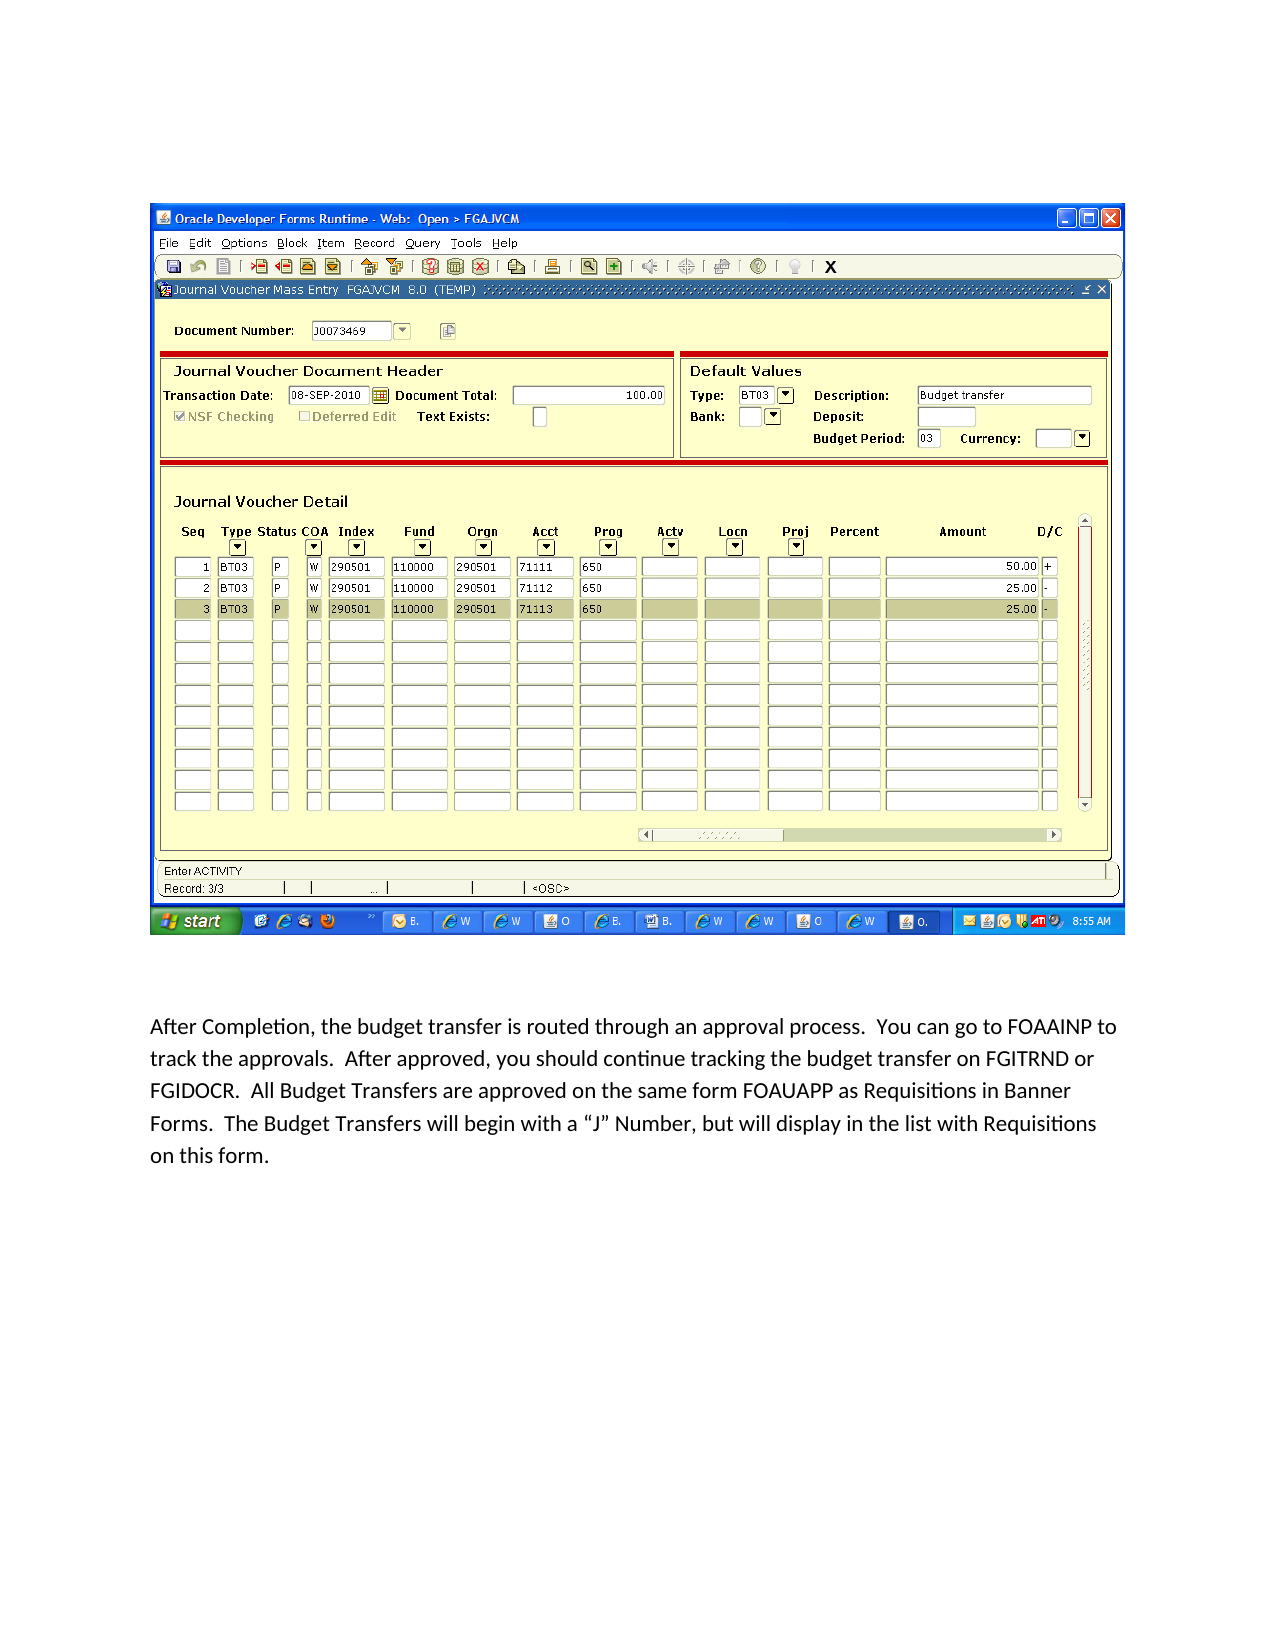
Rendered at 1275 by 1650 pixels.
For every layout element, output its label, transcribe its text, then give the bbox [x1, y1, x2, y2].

picture [150, 203, 1125, 935]
text After Completion, the budget transfer is routed through an approval process. You can go to FOAAINP to track the approvals. After approved, you should continue tracking the budget transfer on FGITRND or FGIDOCR. All Budget Transfers are approved on the same form FOAUAPP as Requisitions in Banner Forms. The Budget Transfers will begin with a “J” Number, but will display in the list with Requisitions on this form. [150, 1012, 1125, 1169]
